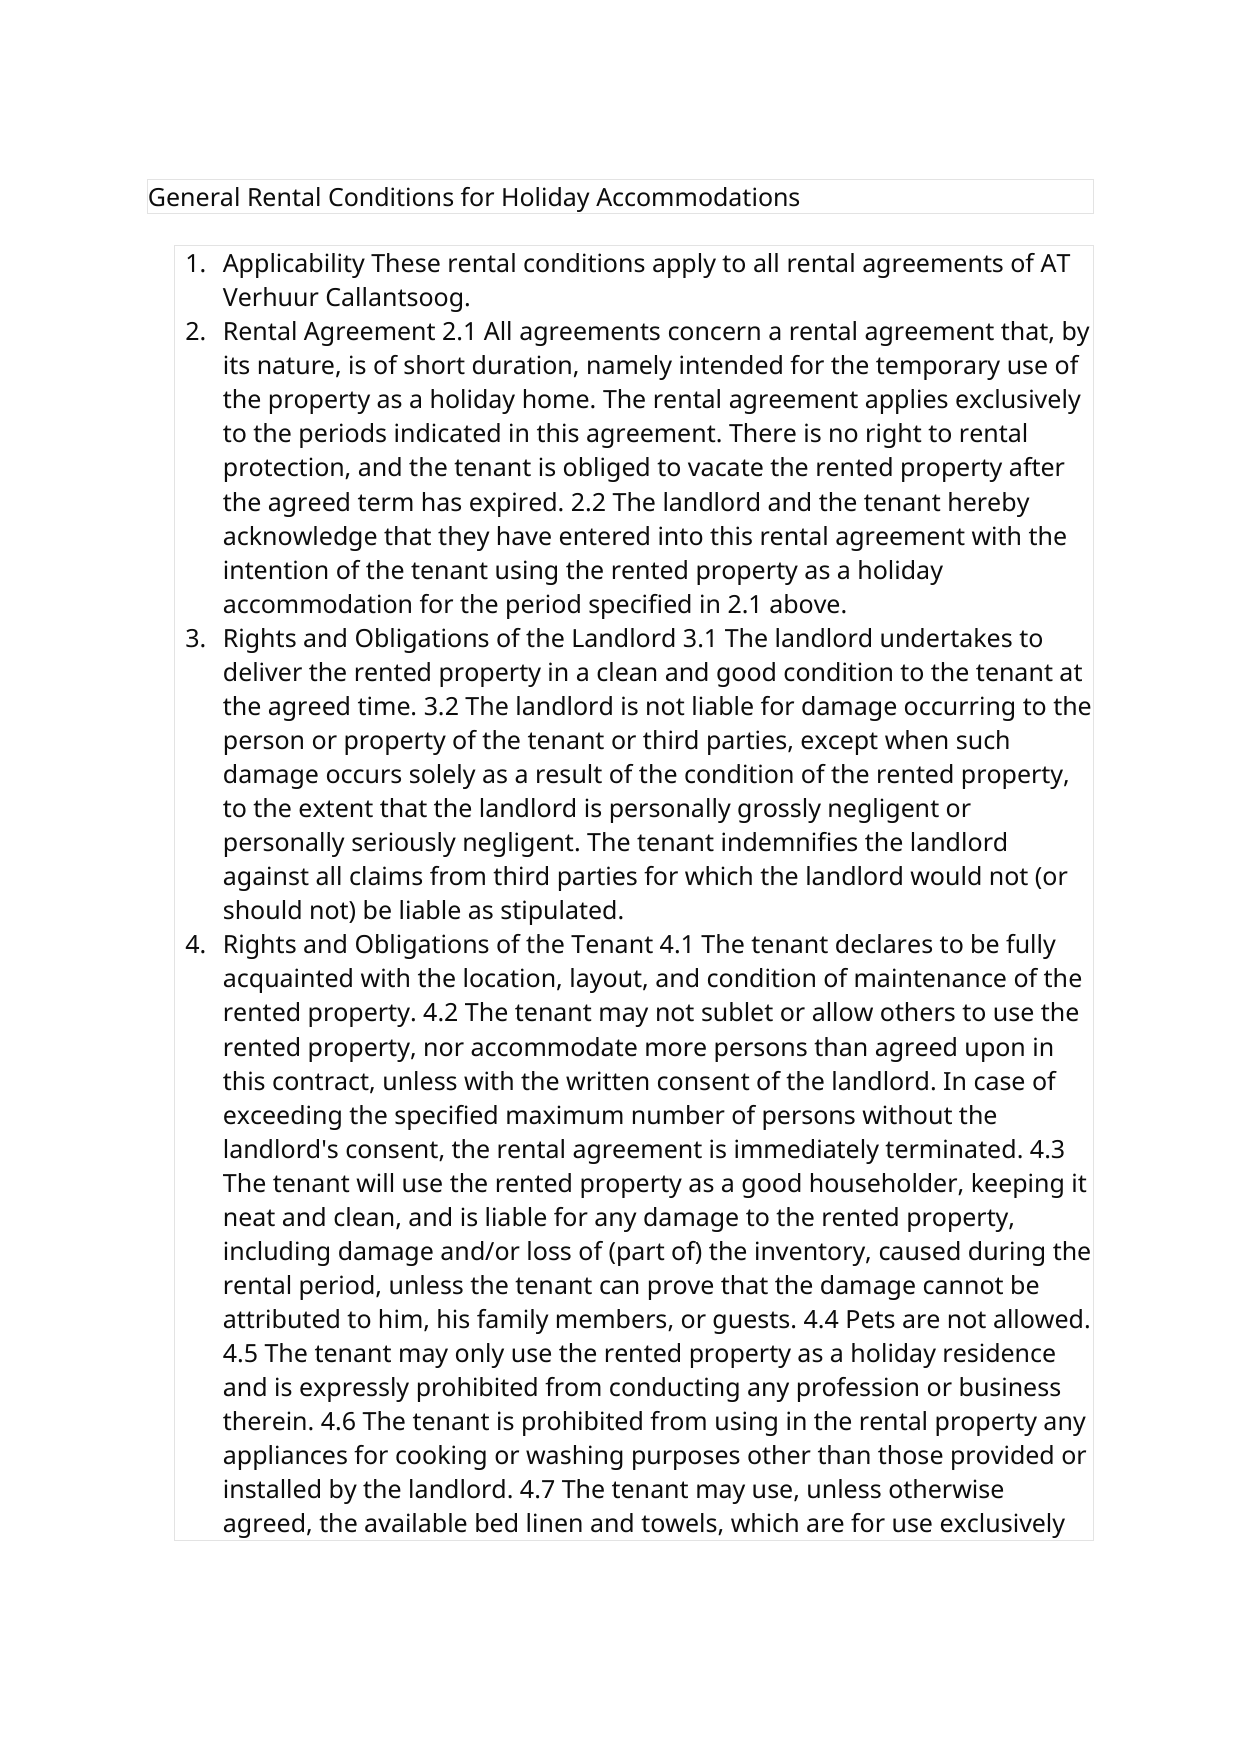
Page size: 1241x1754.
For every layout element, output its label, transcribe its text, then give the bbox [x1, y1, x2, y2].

list Rental Agreement 2.1 All agreements concern a rental agreement that, by its nature, is of short duration, namely intended for the temporary use of the property as a holiday home. The rental agreement applies exclusively to the periods indicated in this agreement. There is no right to rental protection, and the tenant is obliged to vacate the rented property after the agreed term has expired. 2.2 The landlord and the tenant hereby acknowledge that they have entered into this rental agreement with the intention of the tenant using the rented property as a holiday accommodation for the period specified in 2.1 above. [175, 313, 1093, 620]
list Rights and Obligations of the Landlord 3.1 The landlord undertakes to deliver the rented property in a clean and good condition to the tenant at the agreed time. 3.2 The landlord is not liable for damage occurring to the person or property of the tenant or third parties, except when such damage occurs solely as a result of the condition of the rented property, to the extent that the landlord is personally grossly negligent or personally seriously negligent. The tenant indemnifies the landlord against all claims from third parties for which the landlord would not (or should not) be liable as stipulated. [175, 620, 1093, 926]
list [175, 926, 1093, 1540]
list Applicability These rental conditions apply to all rental agreements of AT Verhuur Callantsoog. [175, 246, 1093, 313]
text General Rental Conditions for Holiday Accommodations [148, 180, 1093, 213]
